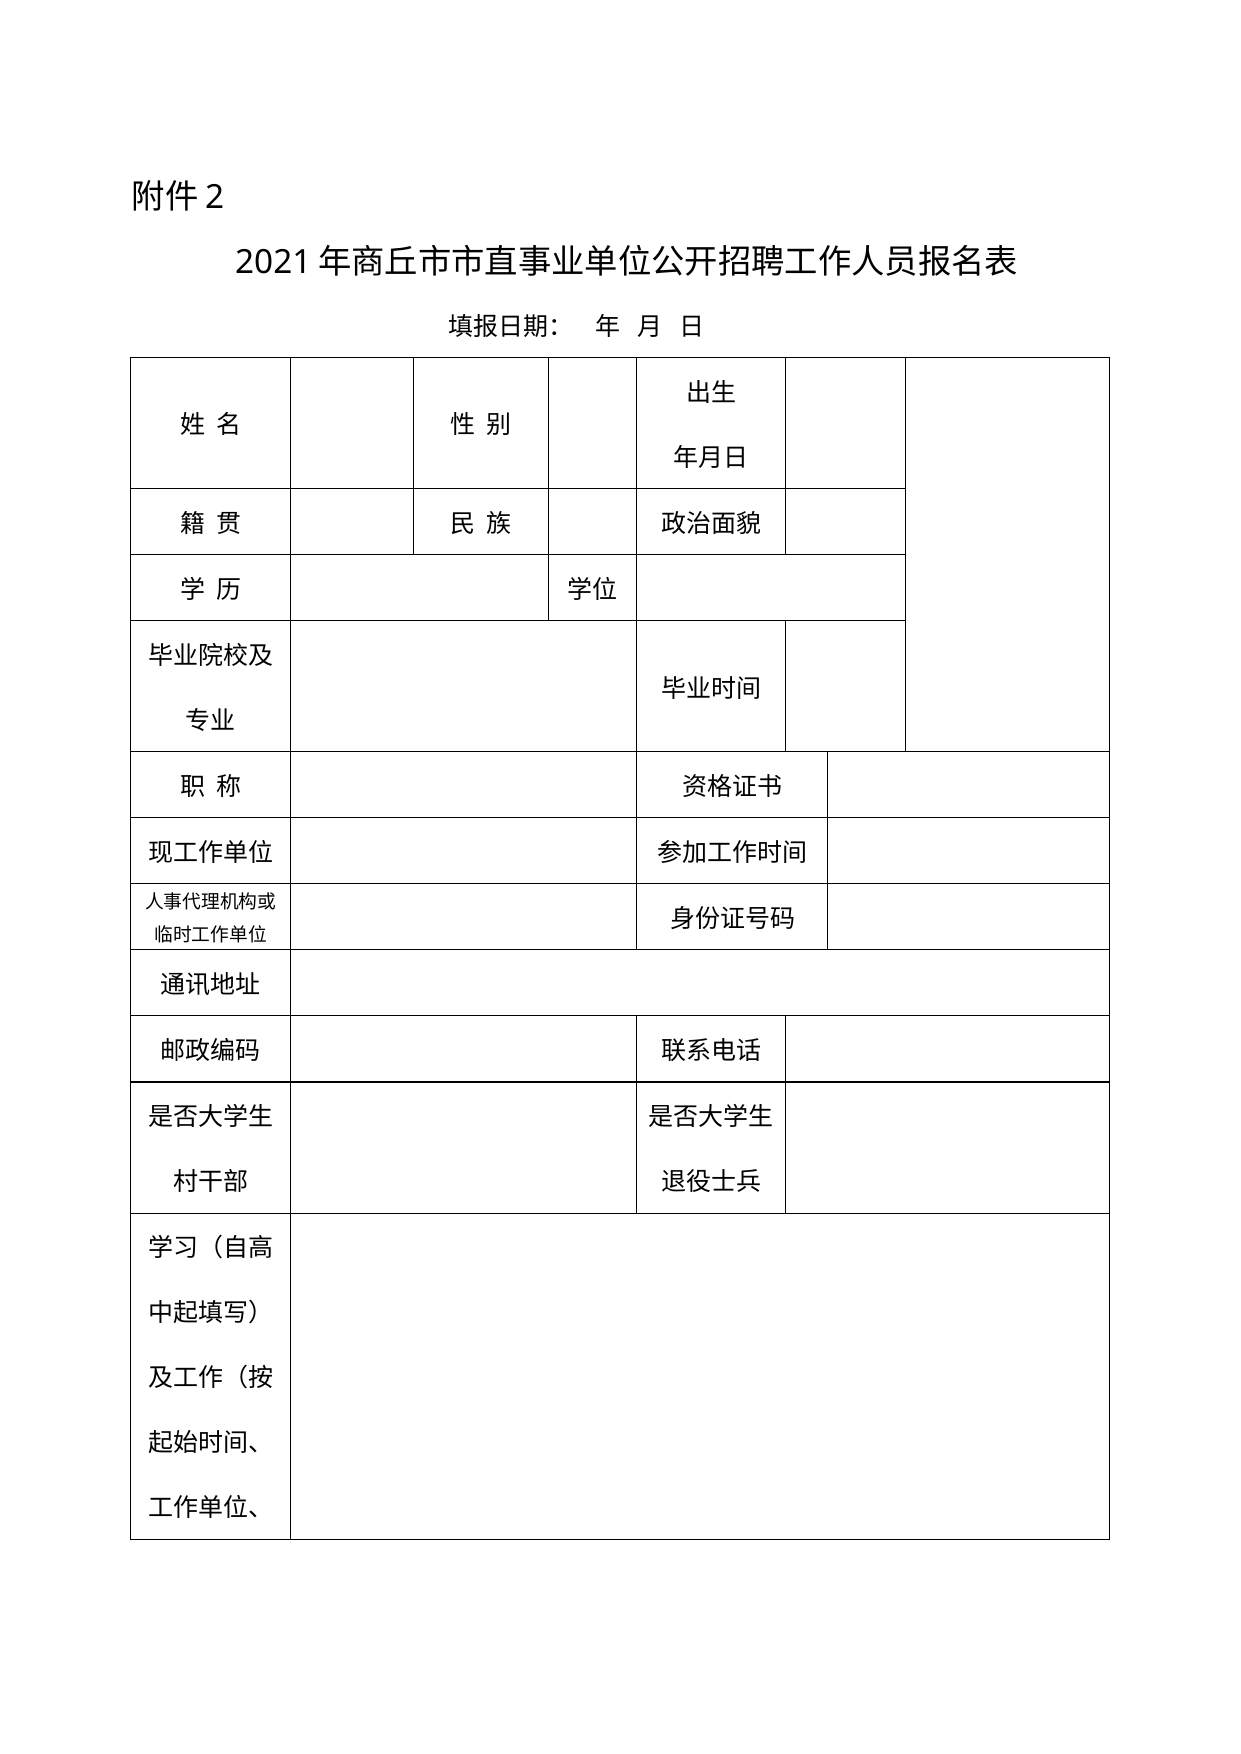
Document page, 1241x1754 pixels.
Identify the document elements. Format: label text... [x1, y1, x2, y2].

table_cell [786, 1083, 1109, 1212]
table_cell 毕业时间 [637, 621, 785, 751]
table_cell 是否大学生退役士兵 [637, 1083, 785, 1212]
table_cell [786, 489, 905, 554]
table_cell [131, 1214, 290, 1538]
table_header 出生 年月日 [637, 358, 785, 488]
table_cell [291, 489, 413, 554]
table_cell [291, 1016, 636, 1081]
table_cell [828, 752, 1109, 817]
table_cell 人事代理机构或临时工作单位 [131, 884, 290, 949]
table_cell 学 历 [131, 555, 290, 620]
table_cell 参加工作时间 [637, 818, 827, 883]
table_cell [786, 1016, 1109, 1081]
table_cell 籍 贯 [131, 489, 290, 554]
table_cell 通讯地址 [131, 950, 290, 1015]
table_cell [291, 555, 548, 620]
text 填报日期： 年 月 日 [150, 292, 1144, 357]
text 2021年商丘市市直事业单位公开招聘工作人员报名表 [187, 227, 1053, 292]
table_cell [291, 818, 636, 883]
table_cell 民 族 [414, 489, 548, 554]
table_cell 资格证书 [637, 752, 827, 817]
table_cell [291, 950, 1109, 1015]
table_cell 联系电话 [637, 1016, 785, 1081]
table_cell 是否大学生村干部 [131, 1083, 290, 1212]
table_cell [291, 1083, 636, 1212]
table_header [906, 358, 1109, 751]
table_cell [291, 752, 636, 817]
table_cell 职 称 [131, 752, 290, 817]
table_cell 学位 [549, 555, 636, 620]
table_cell [291, 621, 636, 751]
table_header [786, 358, 905, 488]
text 附件2 [132, 162, 1053, 227]
table_cell [786, 621, 905, 751]
table_header [549, 358, 636, 488]
table_header 性 别 [414, 358, 548, 488]
table_cell [291, 1214, 1109, 1538]
table_cell [828, 884, 1109, 949]
table_cell [549, 489, 636, 554]
table_cell [828, 818, 1109, 883]
table_cell 邮政编码 [131, 1016, 290, 1081]
table_cell [291, 884, 636, 949]
table_cell [637, 555, 905, 620]
table_header 姓 名 [131, 358, 290, 488]
table_cell 现工作单位 [131, 818, 290, 883]
table_cell 身份证号码 [637, 884, 827, 949]
table_cell 政治面貌 [637, 489, 785, 554]
table_cell 毕业院校及专业 [131, 621, 290, 751]
table_header [291, 358, 413, 488]
